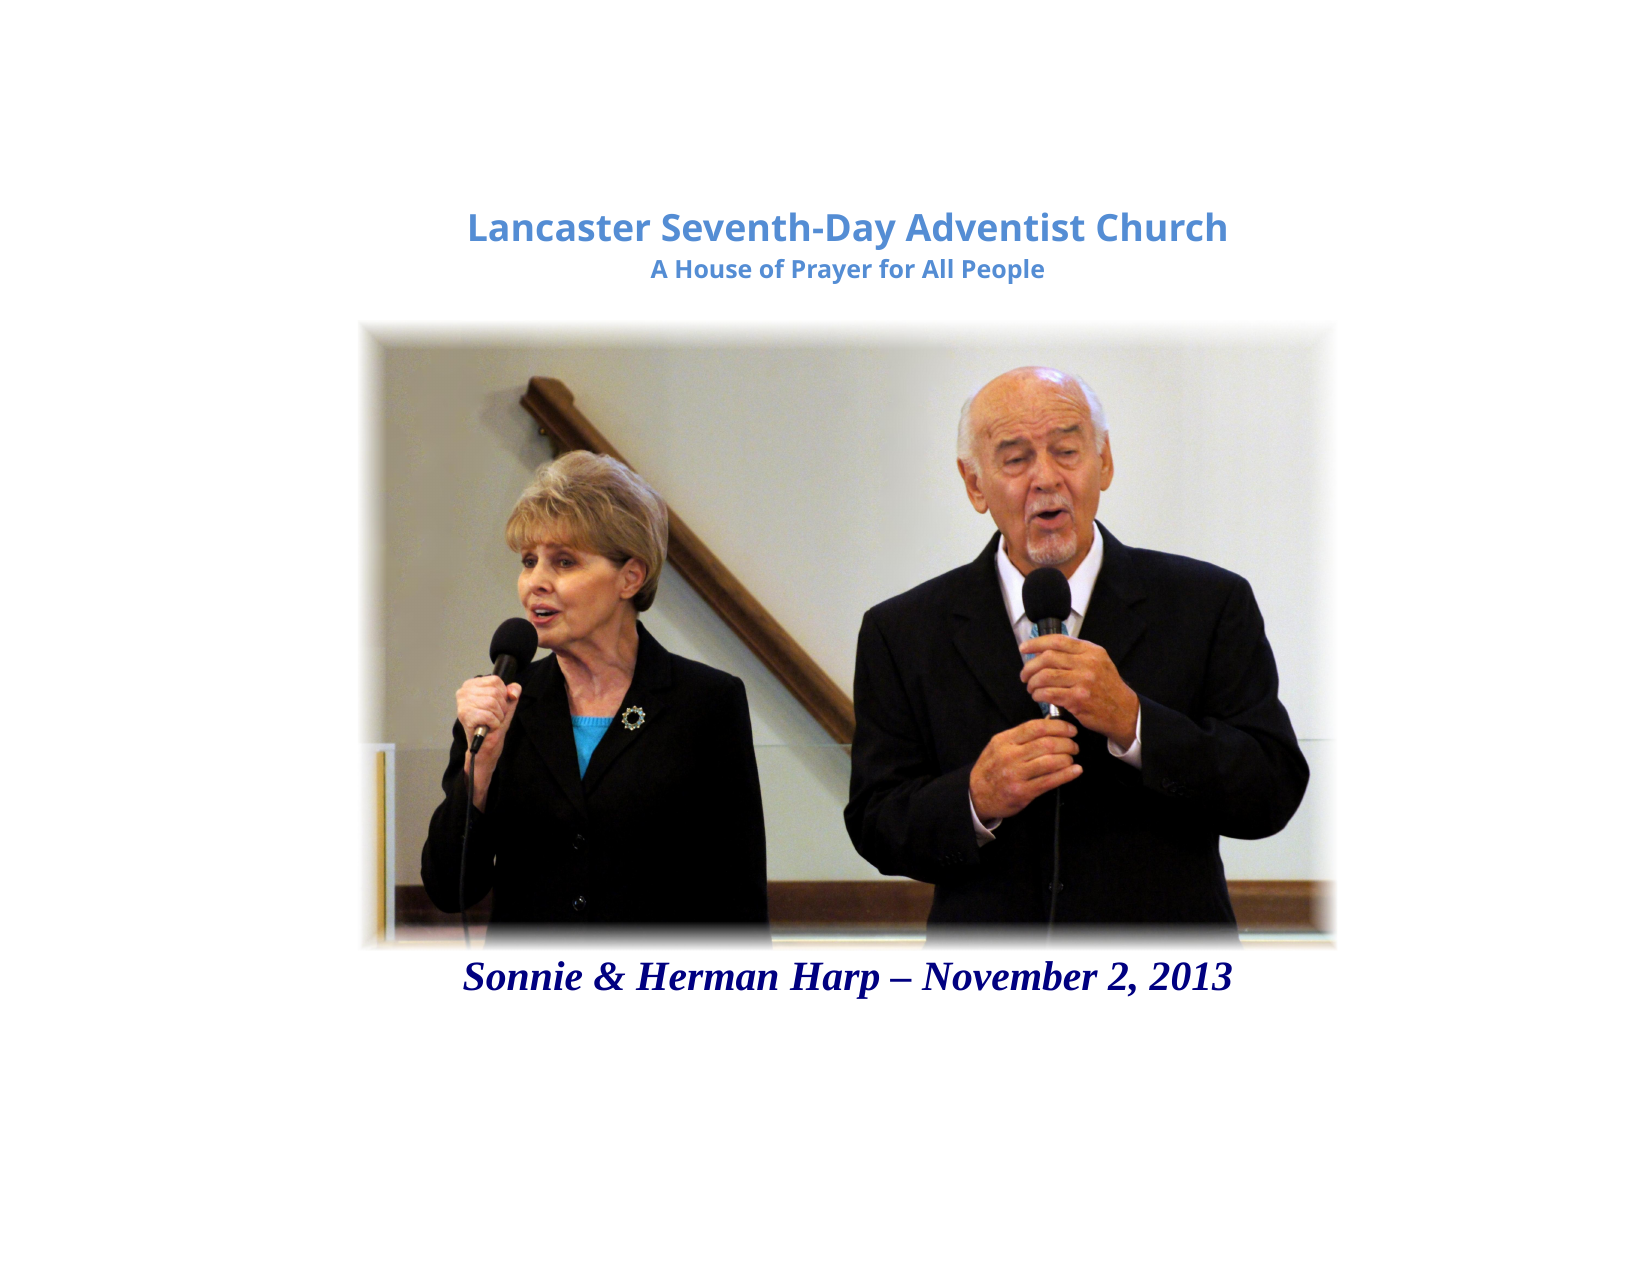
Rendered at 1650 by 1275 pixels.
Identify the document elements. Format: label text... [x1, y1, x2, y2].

text Lancaster Seventh-Day Adventist Church [121, 201, 1574, 252]
text A House of Prayer for All People [121, 252, 1574, 286]
text Sonnie & Herman Harp – November 2, 2013 [121, 951, 1574, 999]
picture [357, 320, 1338, 951]
